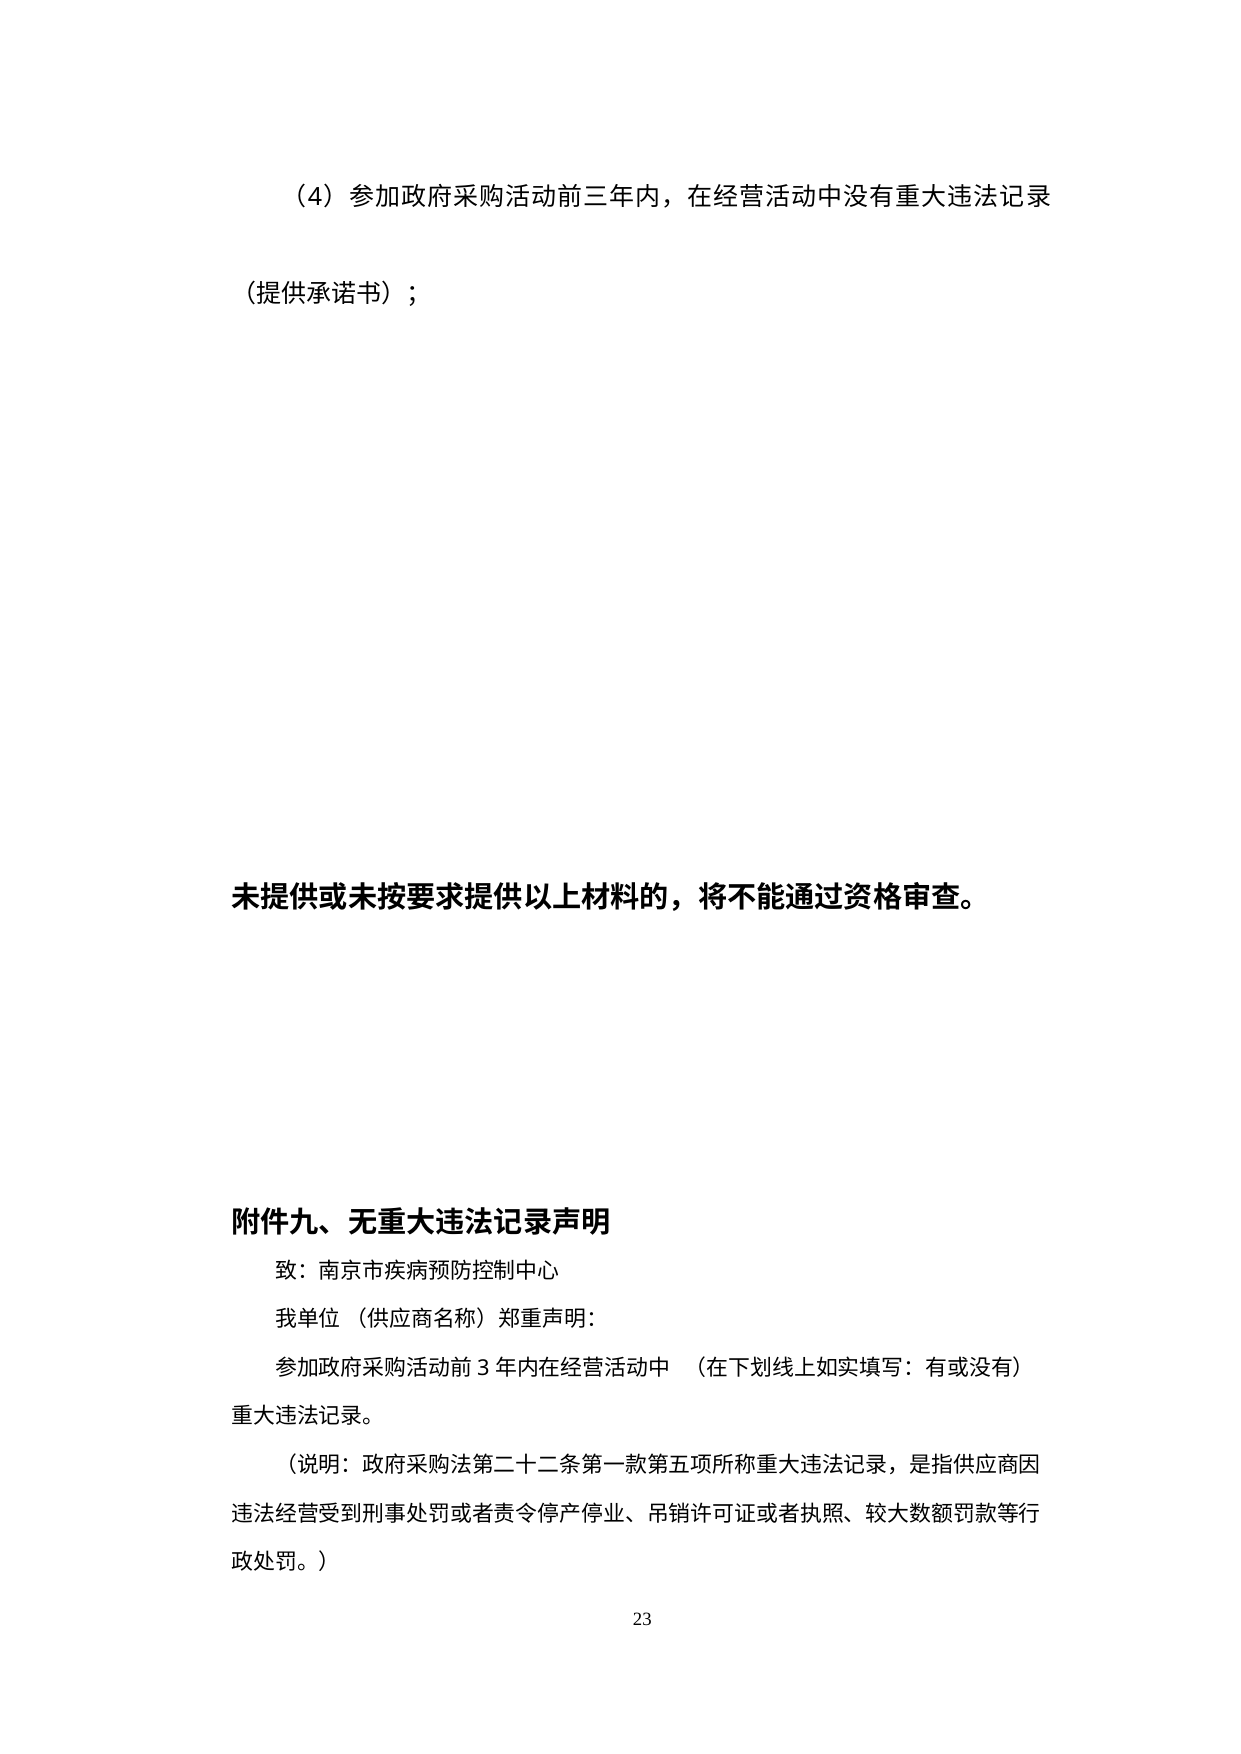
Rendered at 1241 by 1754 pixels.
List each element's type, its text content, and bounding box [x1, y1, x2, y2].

text 附件九、无重大违法记录声明 [231, 1188, 1053, 1253]
text 未提供或未按要求提供以上材料的，将不能通过资格审查。 [231, 863, 1053, 928]
text （4）参加政府采购活动前三年内，在经营活动中没有重大违法记录（提供承诺书）； [231, 162, 1053, 324]
text 参加政府采购活动前 3 年内在经营活动中 （在下划线上如实填写：有或没有）重大违法记录。 [231, 1349, 1053, 1431]
text （说明：政府采购法第二十二条第一款第五项所称重大违法记录，是指供应商因违法经营受到刑事处罚或者责令停产停业、吊销许可证或者执照、较大数额罚款等行政处罚。） [231, 1446, 1053, 1576]
text 我单位 （供应商名称）郑重声明： [231, 1301, 1053, 1333]
text 致：南京市疾病预防控制中心 [231, 1253, 1053, 1285]
